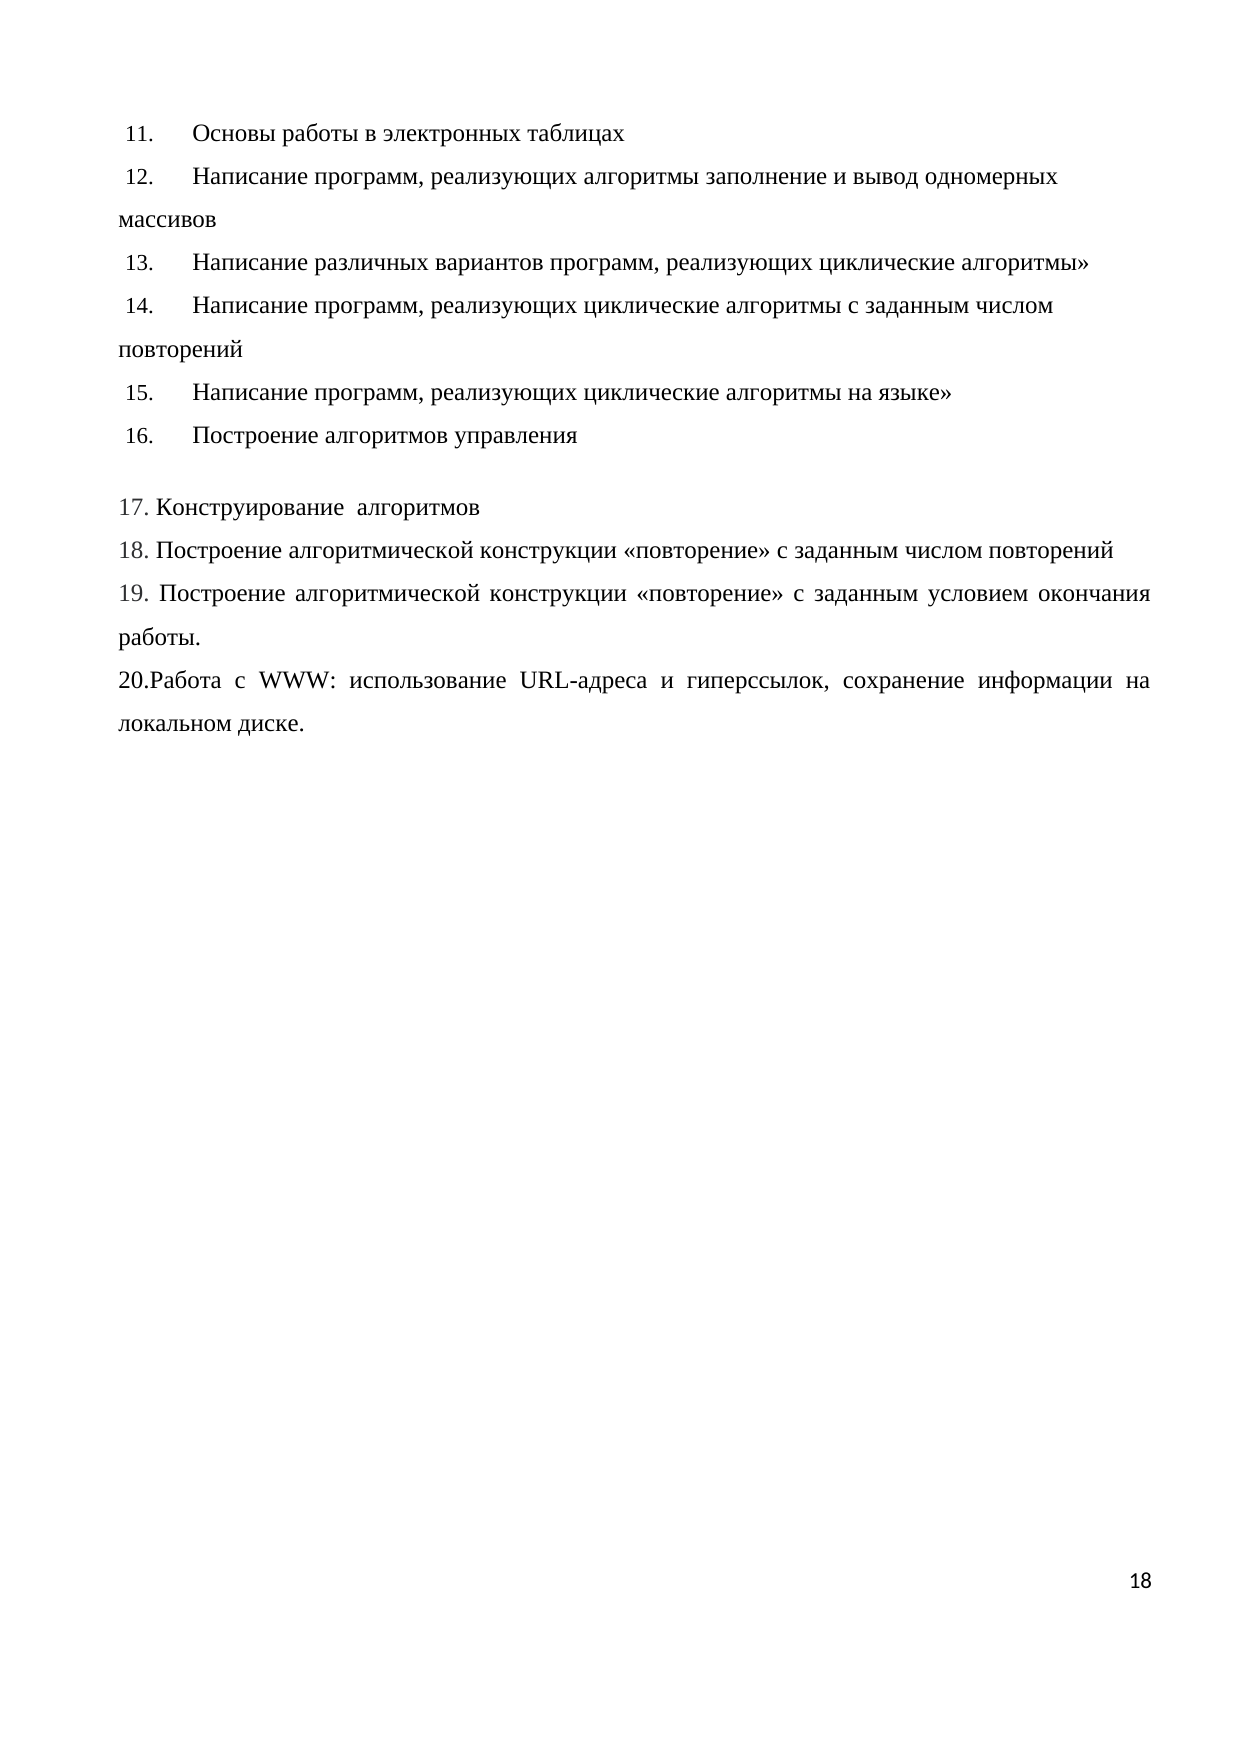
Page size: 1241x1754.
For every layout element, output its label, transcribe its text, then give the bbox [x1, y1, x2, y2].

text 19. Построение алгоритмической конструкции «повторение» с заданным условием окончания работы. [118, 578, 1152, 650]
list Написание различных вариантов программ, реализующих циклические алгоритмы» [118, 247, 1152, 276]
list Написание программ, реализующих алгоритмы заполнение и вывод одномерных массивов [118, 161, 1152, 233]
text 18. Построение алгоритмической конструкции «повторение» с заданным числом повторений [118, 535, 1152, 564]
list Написание программ, реализующих циклические алгоритмы с заданным числом повторений [118, 291, 1152, 362]
text 20.Работа с WWW: использование URL-адреса и гиперссылок, сохранение информации на локальном диске. [118, 665, 1152, 737]
list Построение алгоритмов управления [118, 420, 1152, 449]
list Написание программ, реализующих циклические алгоритмы на языке» [118, 377, 1152, 406]
text 17. Конструирование алгоритмов [118, 492, 1152, 521]
list Основы работы в электронных таблицах [118, 118, 1152, 147]
